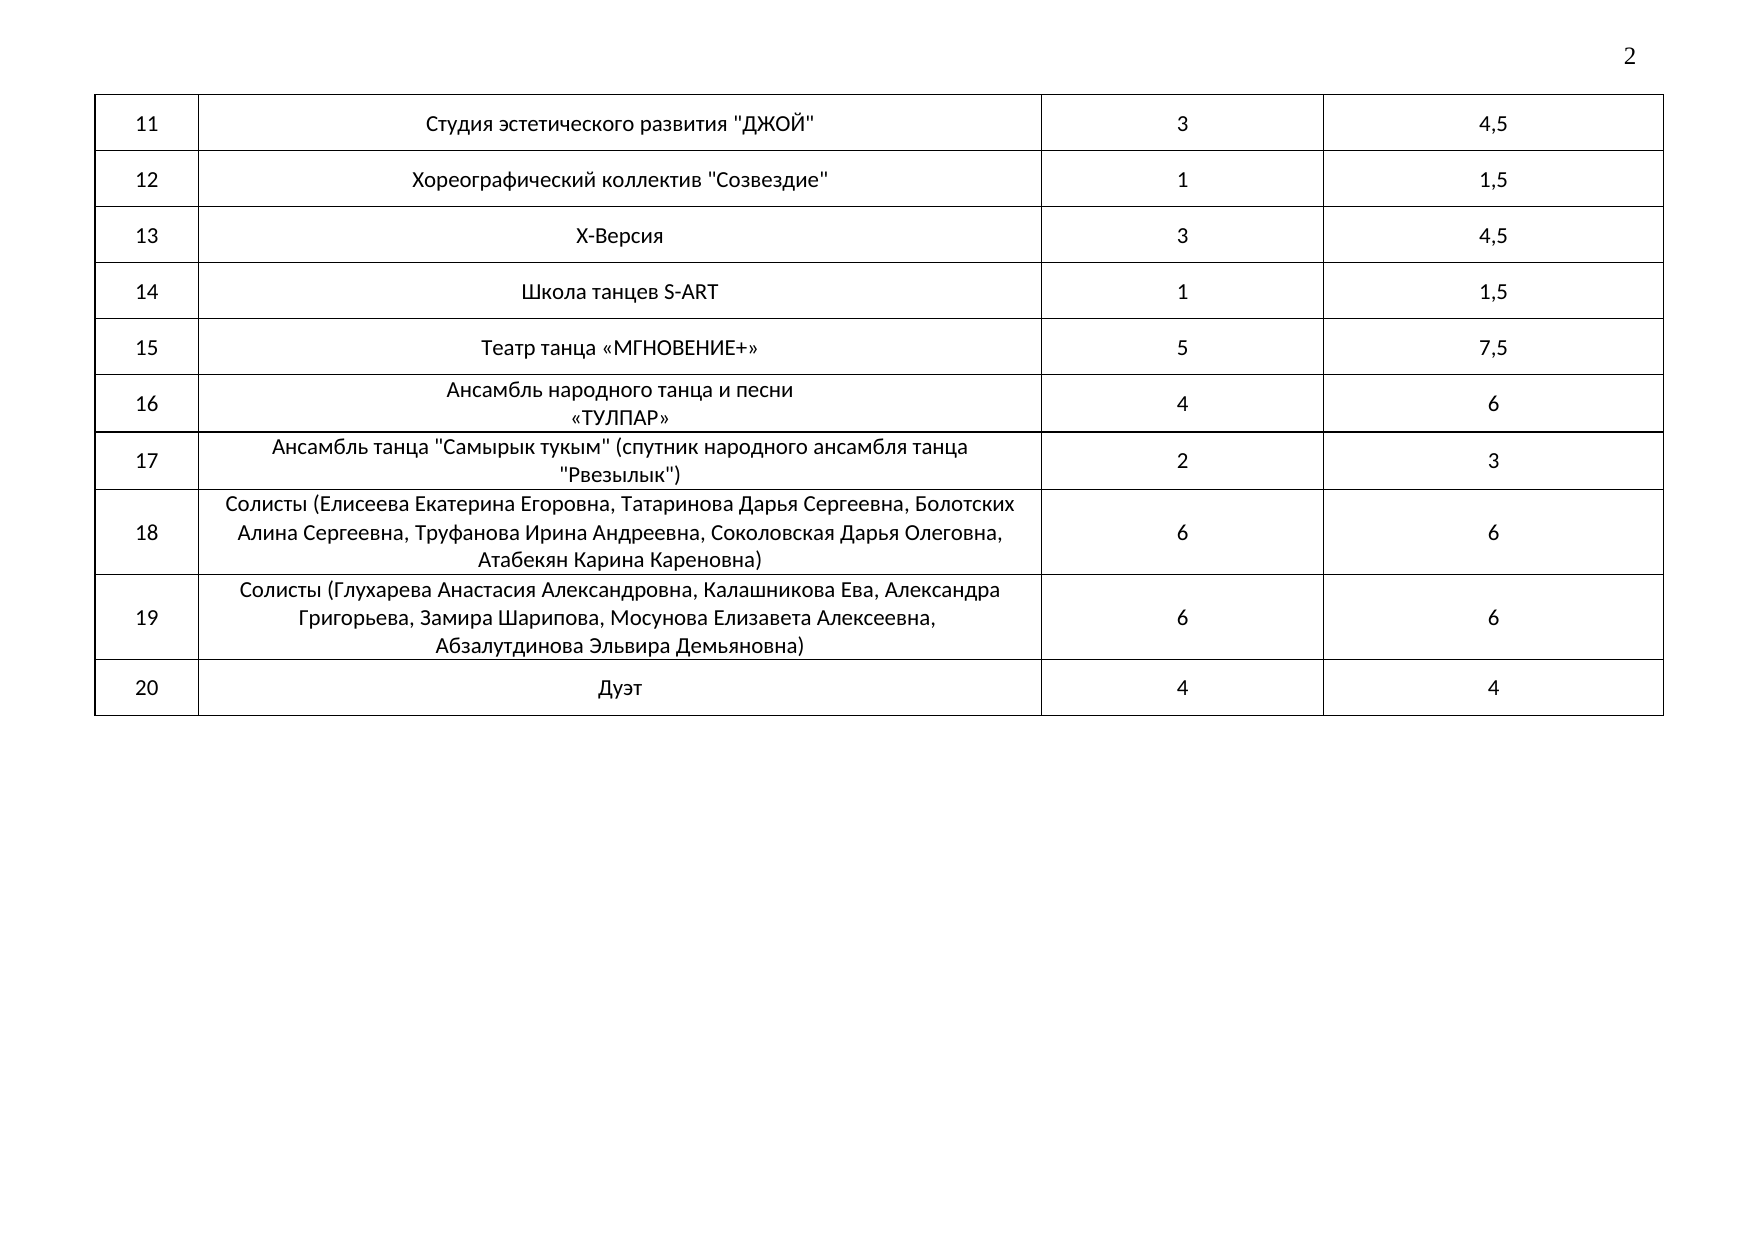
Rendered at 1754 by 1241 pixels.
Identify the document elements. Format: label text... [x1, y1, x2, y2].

table_cell 18 [96, 490, 198, 574]
table_cell 4,5 [1324, 207, 1663, 262]
table_cell 4 [1042, 375, 1323, 431]
table_cell 20 [96, 660, 198, 715]
table_cell 6 [1324, 375, 1663, 431]
table_cell 14 [96, 263, 198, 318]
table_cell 3 [1324, 433, 1663, 488]
table_cell Х-Версия [199, 207, 1041, 262]
table_cell Дуэт [199, 660, 1041, 715]
table_cell 4 [1042, 660, 1323, 715]
table_cell 1 [1042, 151, 1323, 206]
table_cell Студия эстетического развития "ДЖОЙ" [199, 95, 1041, 150]
table_cell 1,5 [1324, 151, 1663, 206]
table_cell 15 [96, 319, 198, 374]
table_cell Ансамбль народного танца и песни «ТУЛПАР» [199, 375, 1041, 431]
table_cell 16 [96, 375, 198, 431]
table_cell 11 [96, 95, 198, 150]
table_cell Солисты (Елисеева Екатерина Егоровна, Татаринова Дарья Сергеевна, Болотских Алина Сергеевна, Труфанова Ирина Андреевна, Соколовская Дарья Олеговна, Атабекян Карина Кареновна) [199, 490, 1041, 574]
table_cell Школа танцев S-ART [199, 263, 1041, 318]
table_cell 4,5 [1324, 95, 1663, 150]
table_cell 6 [1324, 575, 1663, 659]
table_cell 4 [1324, 660, 1663, 715]
table_cell 3 [1042, 207, 1323, 262]
table_cell 17 [96, 433, 198, 488]
table_cell 6 [1324, 490, 1663, 574]
table_cell Ансамбль танца "Самырык тукым" (спутник народного ансамбля танца "Рвезылык") [199, 433, 1041, 488]
table_cell 5 [1042, 319, 1323, 374]
table_cell 6 [1042, 490, 1323, 574]
table_cell 19 [96, 575, 198, 659]
table_cell Солисты (Глухарева Анастасия Александровна, Калашникова Ева, Александра Григорьева, Замира Шарипова, Мосунова Елизавета Алексеевна, Абзалутдинова Эльвира Демьяновна) [199, 575, 1041, 659]
table_cell 7,5 [1324, 319, 1663, 374]
table_cell Хореографический коллектив "Созвездие" [199, 151, 1041, 206]
table_cell Театр танца «МГНОВЕНИЕ+» [199, 319, 1041, 374]
table_cell 12 [96, 151, 198, 206]
table_cell 13 [96, 207, 198, 262]
table_cell 2 [1042, 433, 1323, 488]
table_cell 3 [1042, 95, 1323, 150]
table_cell 6 [1042, 575, 1323, 659]
table_cell 1,5 [1324, 263, 1663, 318]
table_cell 1 [1042, 263, 1323, 318]
